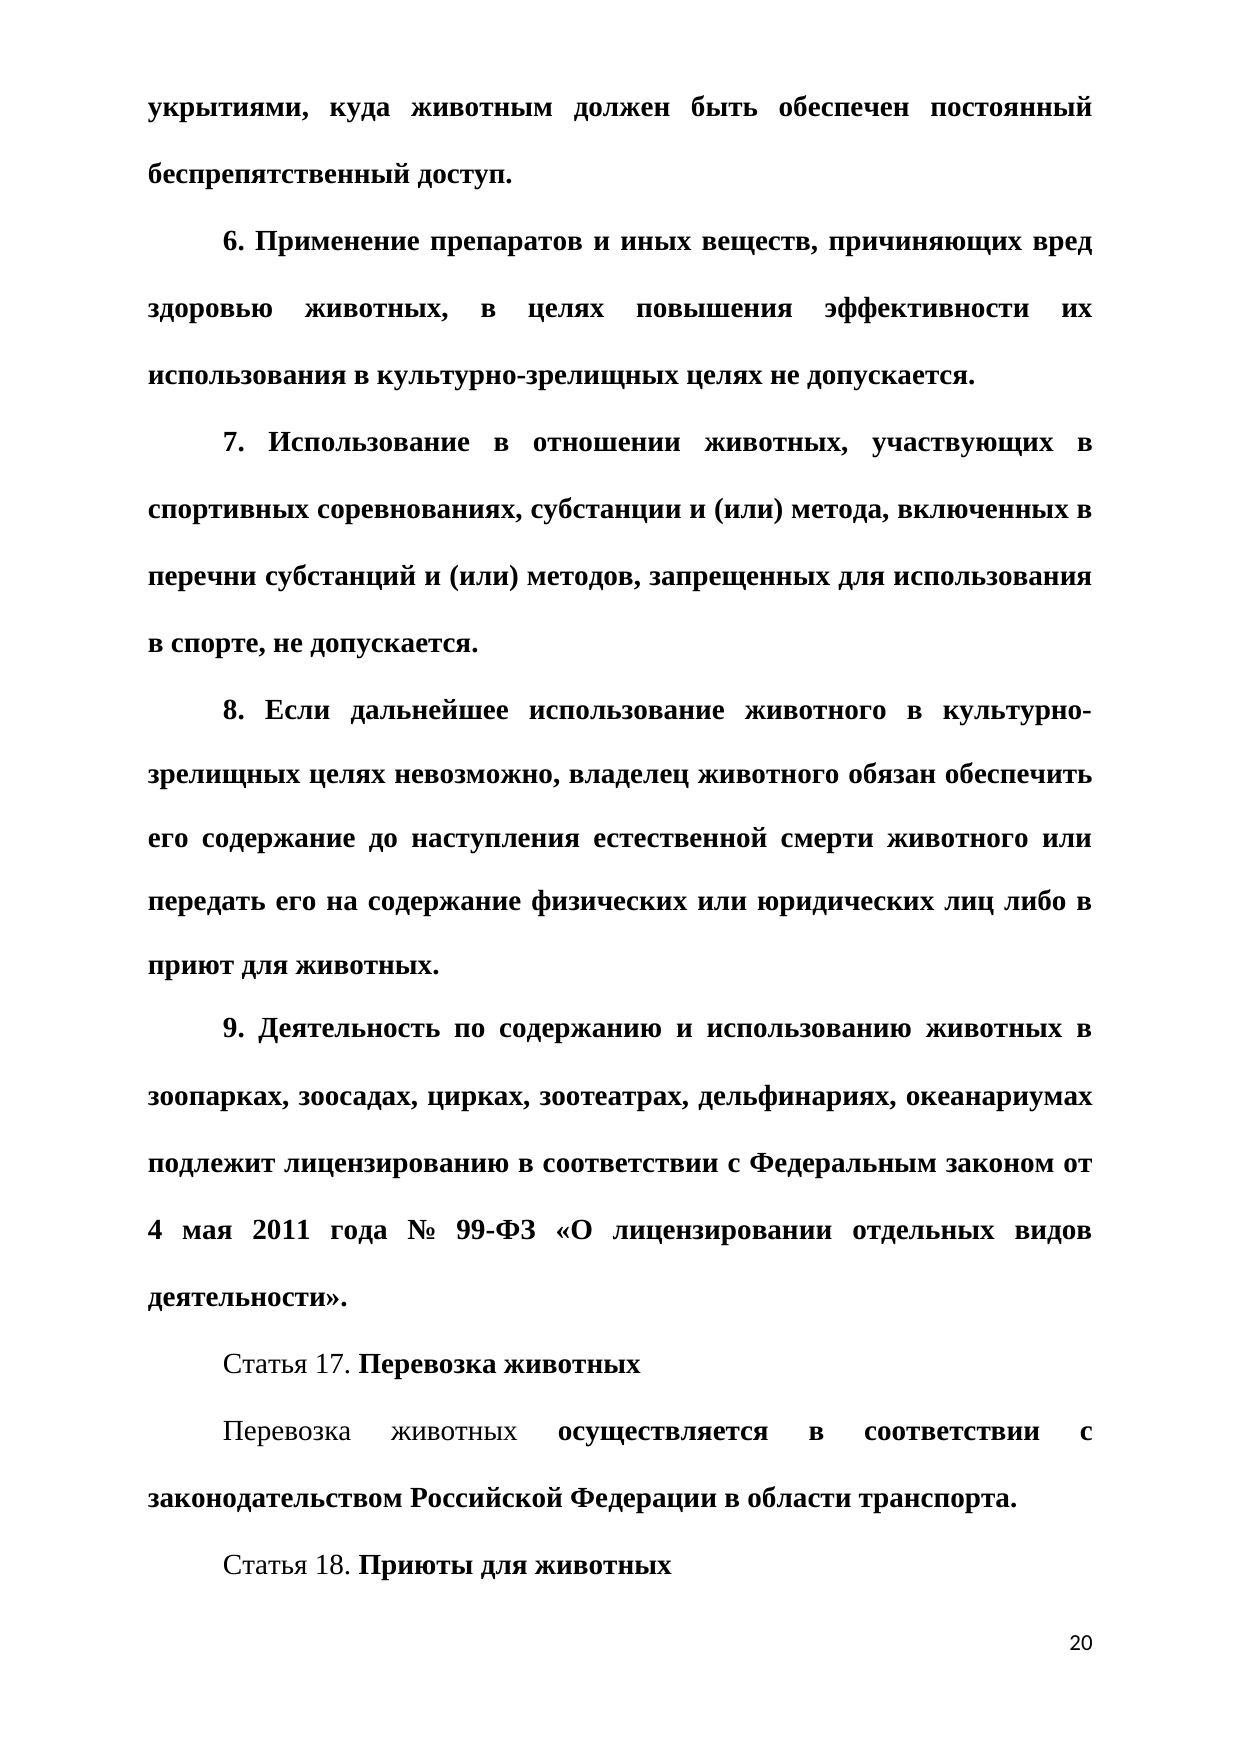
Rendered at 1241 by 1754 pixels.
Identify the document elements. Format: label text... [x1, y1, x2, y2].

text 8. Если дальнейшее использование животного в культурно-зрелищных целях невозможно, владелец животного обязан обеспечить его содержание до наступления естественной смерти животного или передать его на содержание физических или юридических лиц либо в приют для животных. [148, 692, 1093, 981]
text 7. Использование в отношении животных, участвующих в спортивных соревнованиях, субстанции и (или) метода, включенных в перечни субстанций и (или) методов, запрещенных для использования в спорте, не допускается. [148, 424, 1093, 659]
text 6. Применение препаратов и иных веществ, причиняющих вред здоровью животных, в целях повышения эффективности их использования в культурно-зрелищных целях не допускается. [148, 223, 1093, 391]
text Перевозка животных осуществляется в соответствии с законодательством Российской Федерации в области транспорта. [148, 1413, 1093, 1514]
text Статья 17. Перевозка животных [148, 1346, 1093, 1379]
text Статья 18. Приюты для животных [148, 1547, 1093, 1581]
text 9. Деятельность по содержанию и использованию животных в зоопарках, зоосадах, цирках, зоотеатрах, дельфинариях, океанариумах подлежит лицензированию в соответствии с Федеральным законом от 4 мая 2011 года № 99-ФЗ «О лицензировании отдельных видов деятельности». [148, 1011, 1093, 1312]
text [148, 89, 1093, 189]
